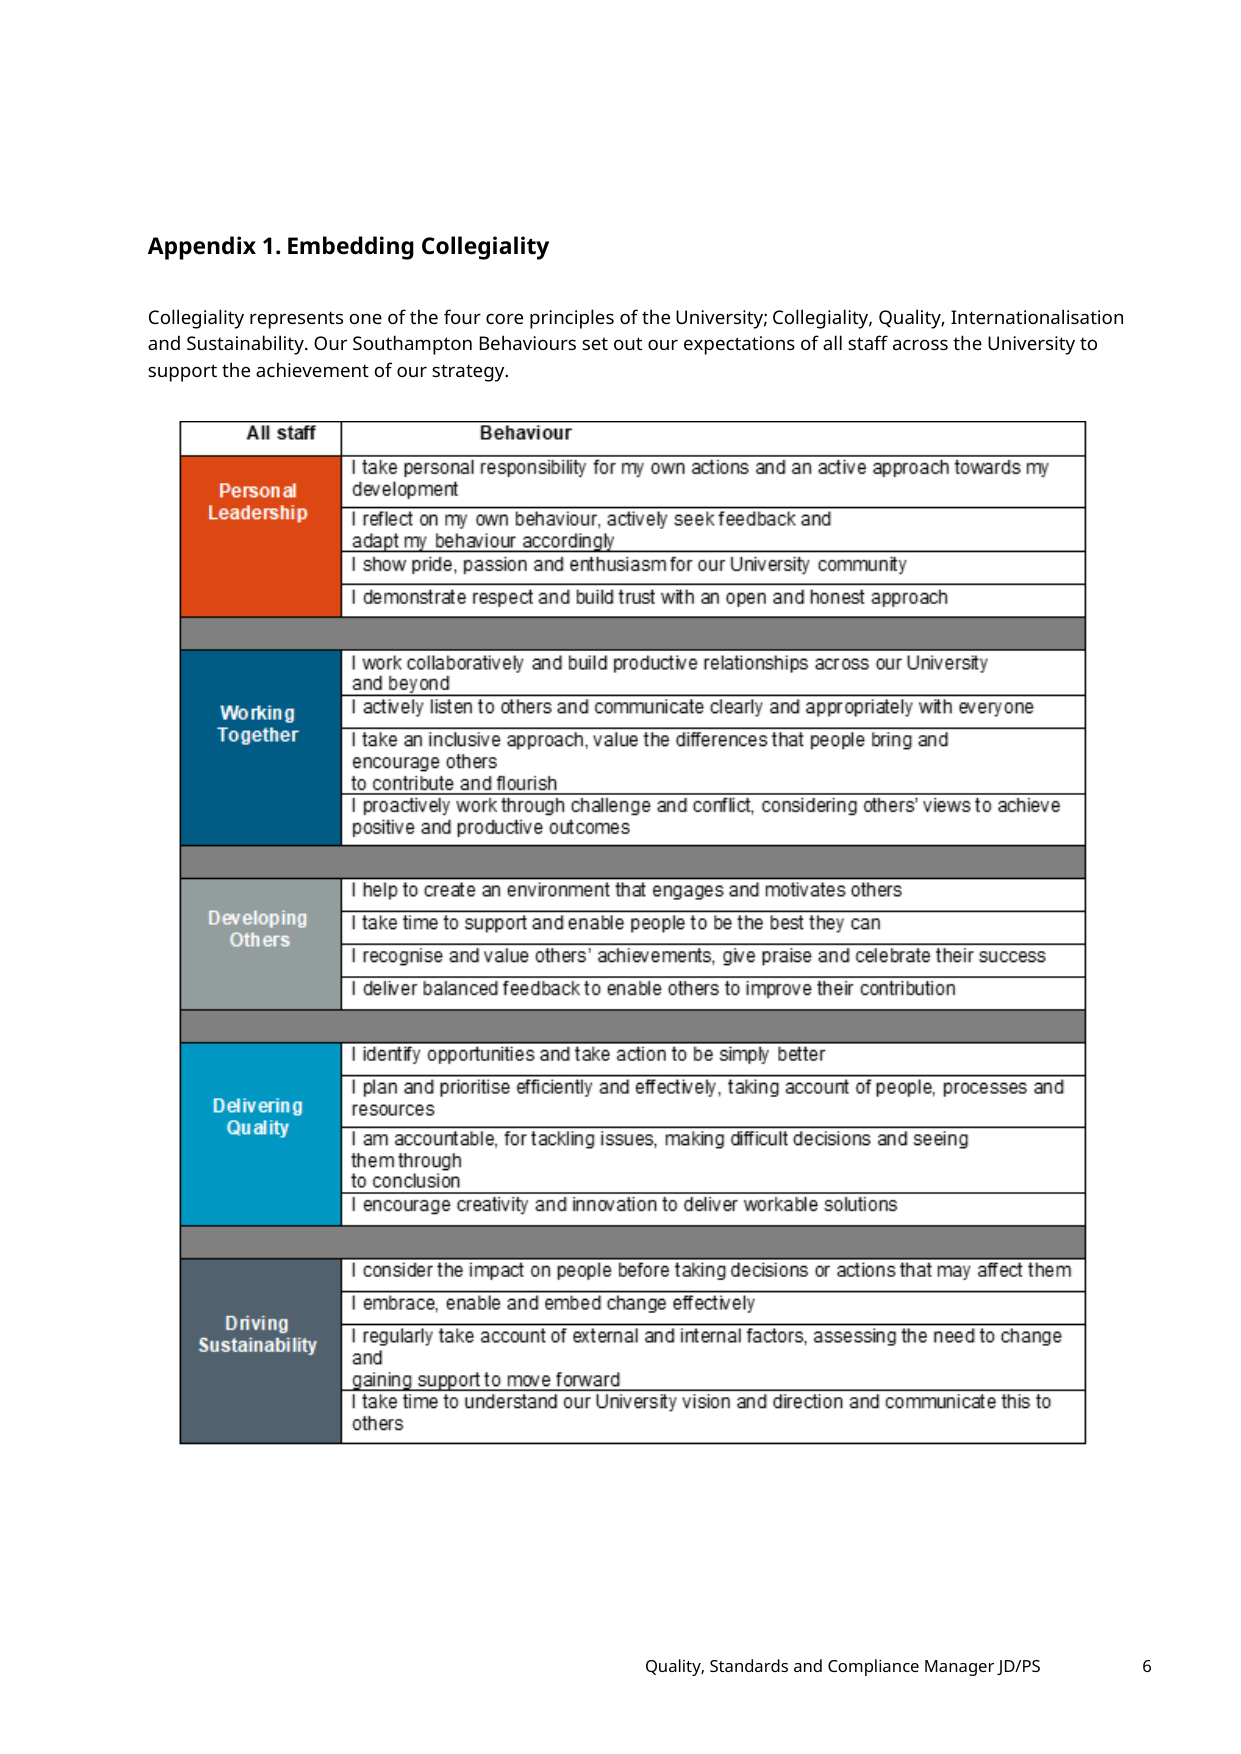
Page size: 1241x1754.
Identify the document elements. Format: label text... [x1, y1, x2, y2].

text Appendix 1. Embedding Collegiality [148, 230, 1152, 261]
text Collegiality represents one of the four core principles of the University; Collegiality, Quality, Internationalisation and Sustainability. Our Southampton Behaviours set out our expectations of all staff across the University to support the achievement of our strategy. [148, 305, 1152, 383]
picture [147, 421, 1088, 1493]
